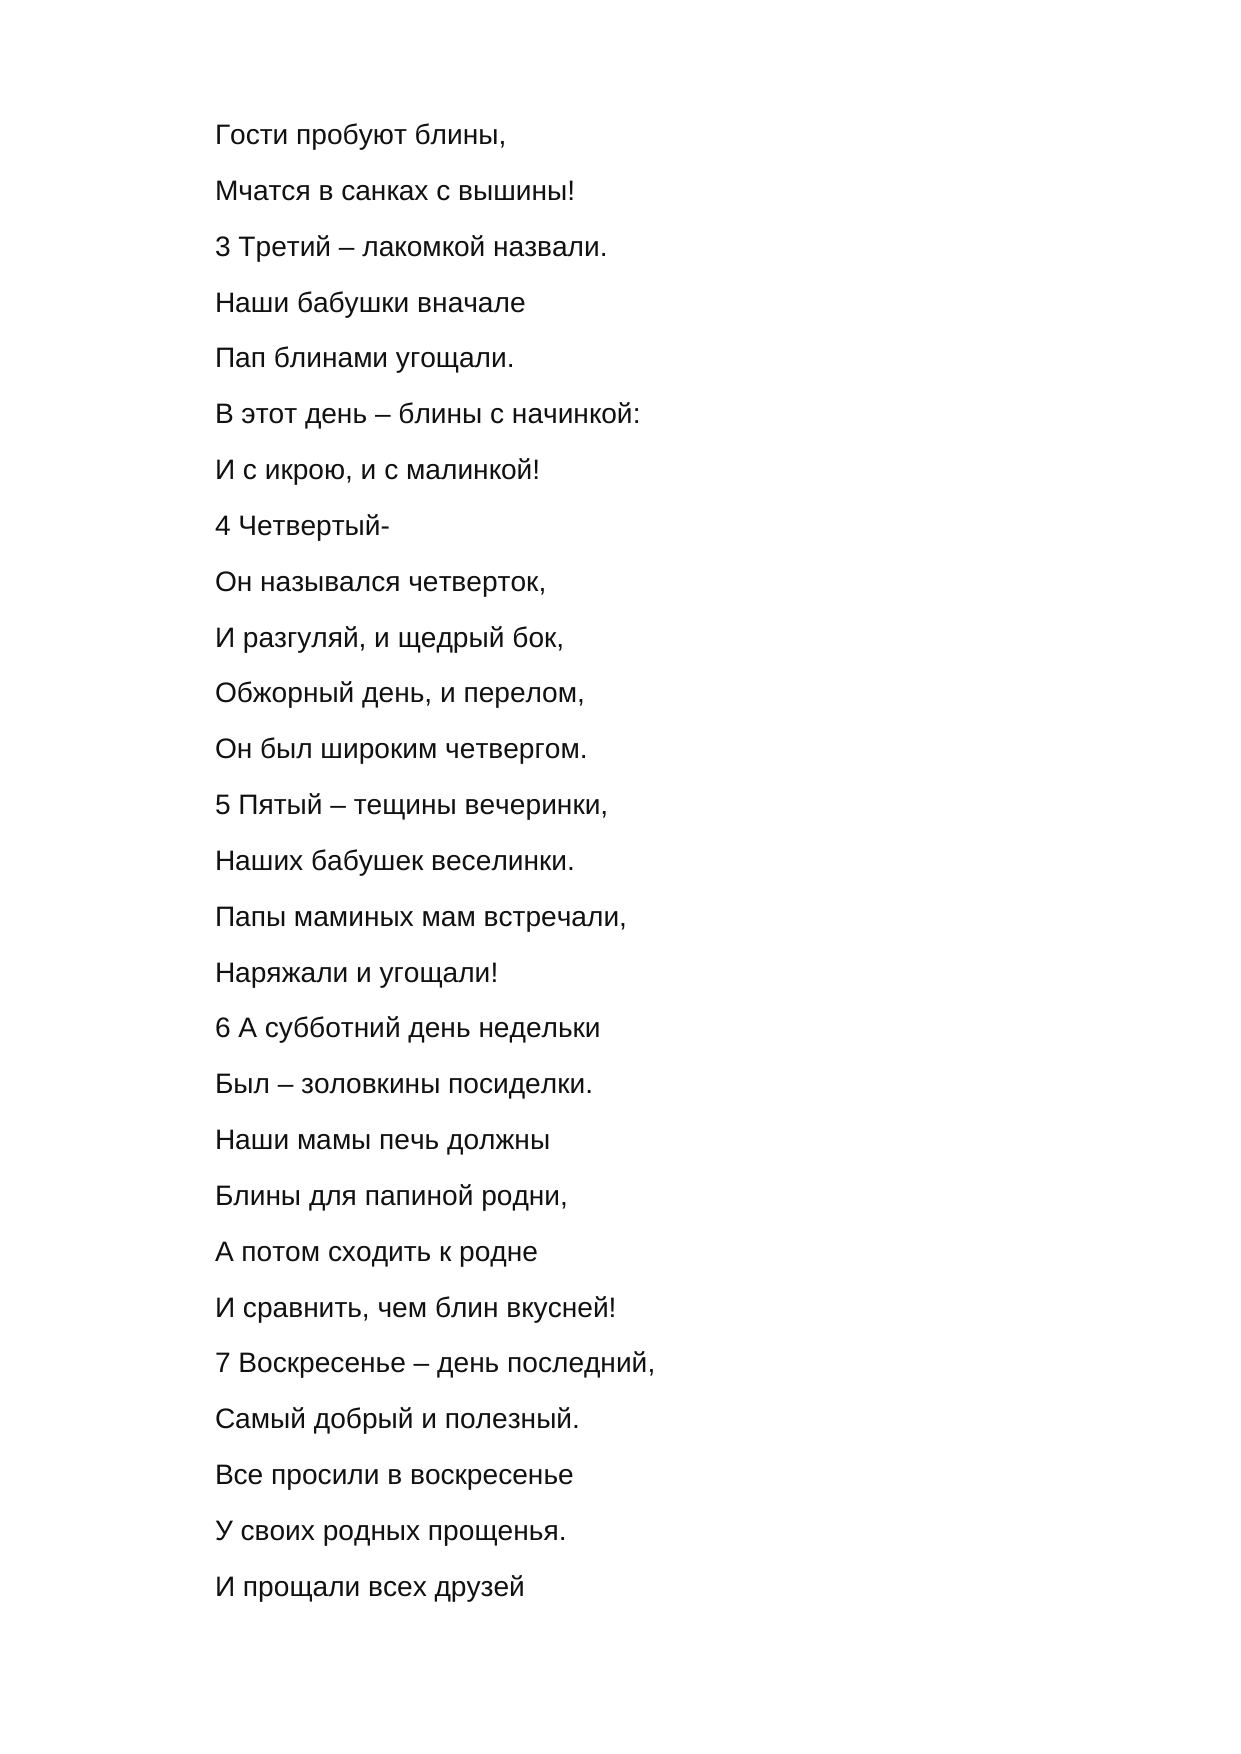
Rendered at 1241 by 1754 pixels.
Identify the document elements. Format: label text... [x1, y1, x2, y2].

text Наряжали и угощали! [177, 956, 1152, 988]
text И прощали всех друзей [177, 1570, 1152, 1602]
text Он назывался четверток, [177, 565, 1152, 597]
text Мчатся в санках с вышины! [177, 174, 1152, 206]
text И с икрою, и с малинкой! [177, 453, 1152, 486]
text Наши мамы печь должны [177, 1123, 1152, 1156]
text 5 Пятый – тещины вечеринки, [177, 788, 1152, 821]
text А потом сходить к родне [177, 1235, 1152, 1267]
text В этот день – блины с начинкой: [177, 397, 1152, 430]
text У своих родных прощенья. [177, 1514, 1152, 1546]
text Самый добрый и полезный. [177, 1402, 1152, 1435]
text Папы маминых мам встречали, [177, 900, 1152, 932]
text Все просили в воскресенье [177, 1458, 1152, 1491]
text И сравнить, чем блин вкусней! [177, 1291, 1152, 1323]
text 3 Третий – лакомкой назвали. [177, 230, 1152, 262]
text 4 Четвертый- [177, 509, 1152, 541]
text Обжорный день, и перелом, [177, 676, 1152, 709]
text Блины для папиной родни, [177, 1179, 1152, 1211]
text 6 А субботний день недельки [177, 1011, 1152, 1044]
text Он был широким четвергом. [177, 732, 1152, 765]
text Наши бабушки вначале [177, 286, 1152, 318]
text 7 Воскресенье – день последний, [177, 1346, 1152, 1379]
text Гости пробуют блины, [177, 118, 1152, 151]
text И разгуляй, и щедрый бок, [177, 621, 1152, 653]
text Наших бабушек веселинки. [177, 844, 1152, 876]
text Был – золовкины посиделки. [177, 1067, 1152, 1100]
text Пап блинами угощали. [177, 341, 1152, 374]
